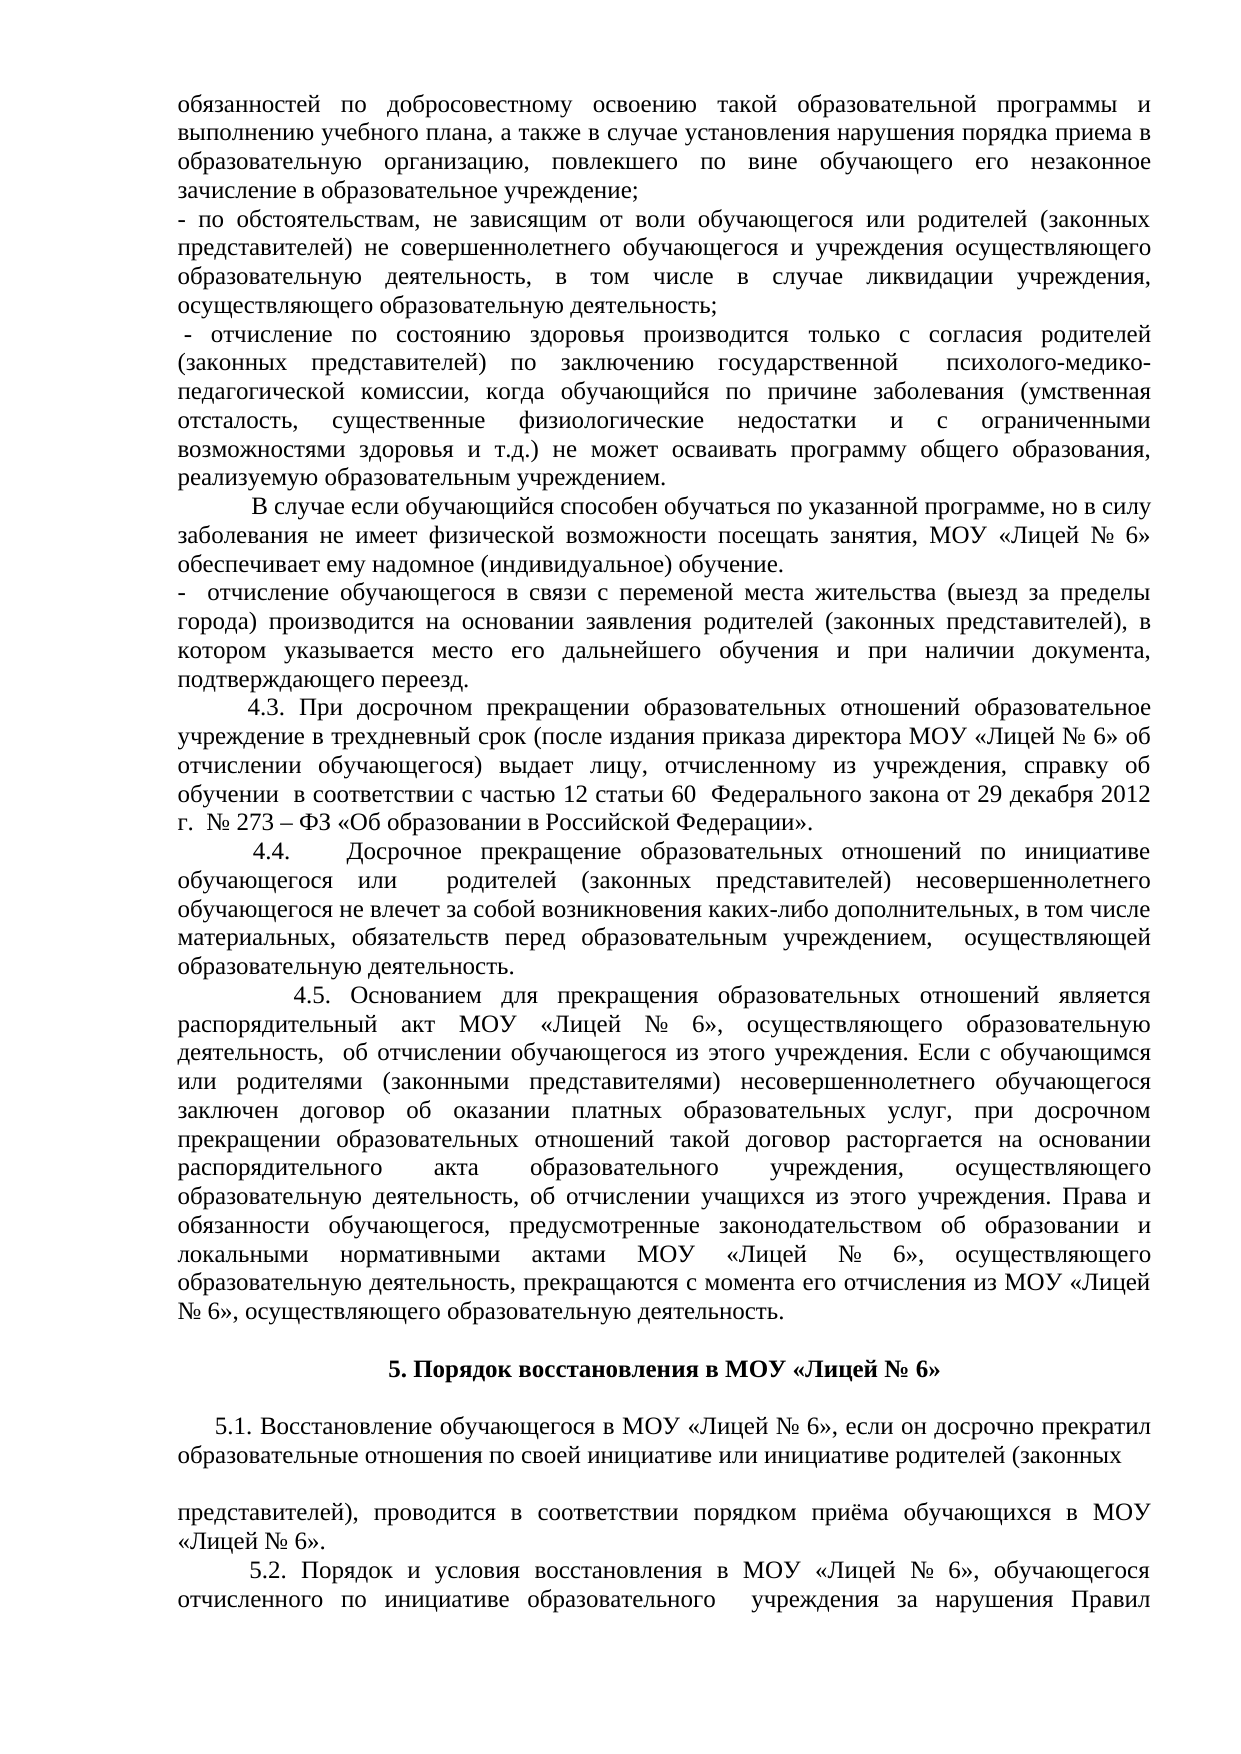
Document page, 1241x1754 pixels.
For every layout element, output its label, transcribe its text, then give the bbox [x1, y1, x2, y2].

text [177, 89, 1152, 204]
text 4.4. Досрочное прекращение образовательных отношений по инициативе обучающегося или родителей (законных представителей) несовершеннолетнего обучающегося не влечет за собой возникновения каких-либо дополнительных, в том числе материальных, обязательств перед образовательным учреждением, осуществляющей образовательную деятельность. [177, 836, 1152, 980]
text 5. Порядок восстановления в МОУ «Лицей № 6» [177, 1354, 1152, 1382]
text В случае если обучающийся способен обучаться по указанной программе, но в силу заболевания не имеет физической возможности посещать занятия, МОУ «Лицей № 6» обеспечивает ему надомное (индивидуальное) обучение. [177, 491, 1152, 577]
text - по обстоятельствам, не зависящим от воли обучающегося или родителей (законных представителей) не совершеннолетнего обучающегося и учреждения осуществляющего образовательную деятельность, в том числе в случае ликвидации учреждения, осуществляющего образовательную деятельность; [177, 204, 1152, 319]
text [177, 1555, 1152, 1612]
text 4.3. При досрочном прекращении образовательных отношений образовательное учреждение в трехдневный срок (после издания приказа директора МОУ «Лицей № 6» об отчислении обучающегося) выдает лицу, отчисленному из учреждения, справку об обучении в соответствии с частью 12 статьи 60 Федерального закона от 29 декабря 2012 г. № 273 – ФЗ «Об образовании в Российской Федерации». [177, 692, 1152, 836]
text представителей), проводится в соответствии порядком приёма обучающихся в МОУ «Лицей № 6». [177, 1497, 1152, 1555]
text - отчисление по состоянию здоровья производится только с согласия родителей (законных представителей) по заключению государственной психолого-медико-педагогической комиссии, когда обучающийся по причине заболевания (умственная отсталость, существенные физиологические недостатки и с ограниченными возможностями здоровья и т.д.) не может осваивать программу общего образования, реализуемую образовательным учреждением. [177, 319, 1152, 491]
text 5.1. Восстановление обучающегося в МОУ «Лицей № 6», если он досрочно прекратил образовательные отношения по своей инициативе или инициативе родителей (законных [177, 1411, 1152, 1469]
text - отчисление обучающегося в связи с переменой места жительства (выезд за пределы города) производится на основании заявления родителей (законных представителей), в котором указывается место его дальнейшего обучения и при наличии документа, подтверждающего переезд. [177, 577, 1152, 692]
text 4.5. Основанием для прекращения образовательных отношений является распорядительный акт МОУ «Лицей № 6», осуществляющего образовательную деятельность, об отчислении обучающегося из этого учреждения. Если с обучающимся или родителями (законными представителями) несовершеннолетнего обучающегося заключен договор об оказании платных образовательных услуг, при досрочном прекращении образовательных отношений такой договор расторгается на основании распорядительного акта образовательного учреждения, осуществляющего образовательную деятельность, об отчислении учащихся из этого учреждения. Права и обязанности обучающегося, предусмотренные законодательством об образовании и локальными нормативными актами МОУ «Лицей № 6», осуществляющего образовательную деятельность, прекращаются с момента его отчисления из МОУ «Лицей № 6», осуществляющего образовательную деятельность. [177, 980, 1152, 1325]
